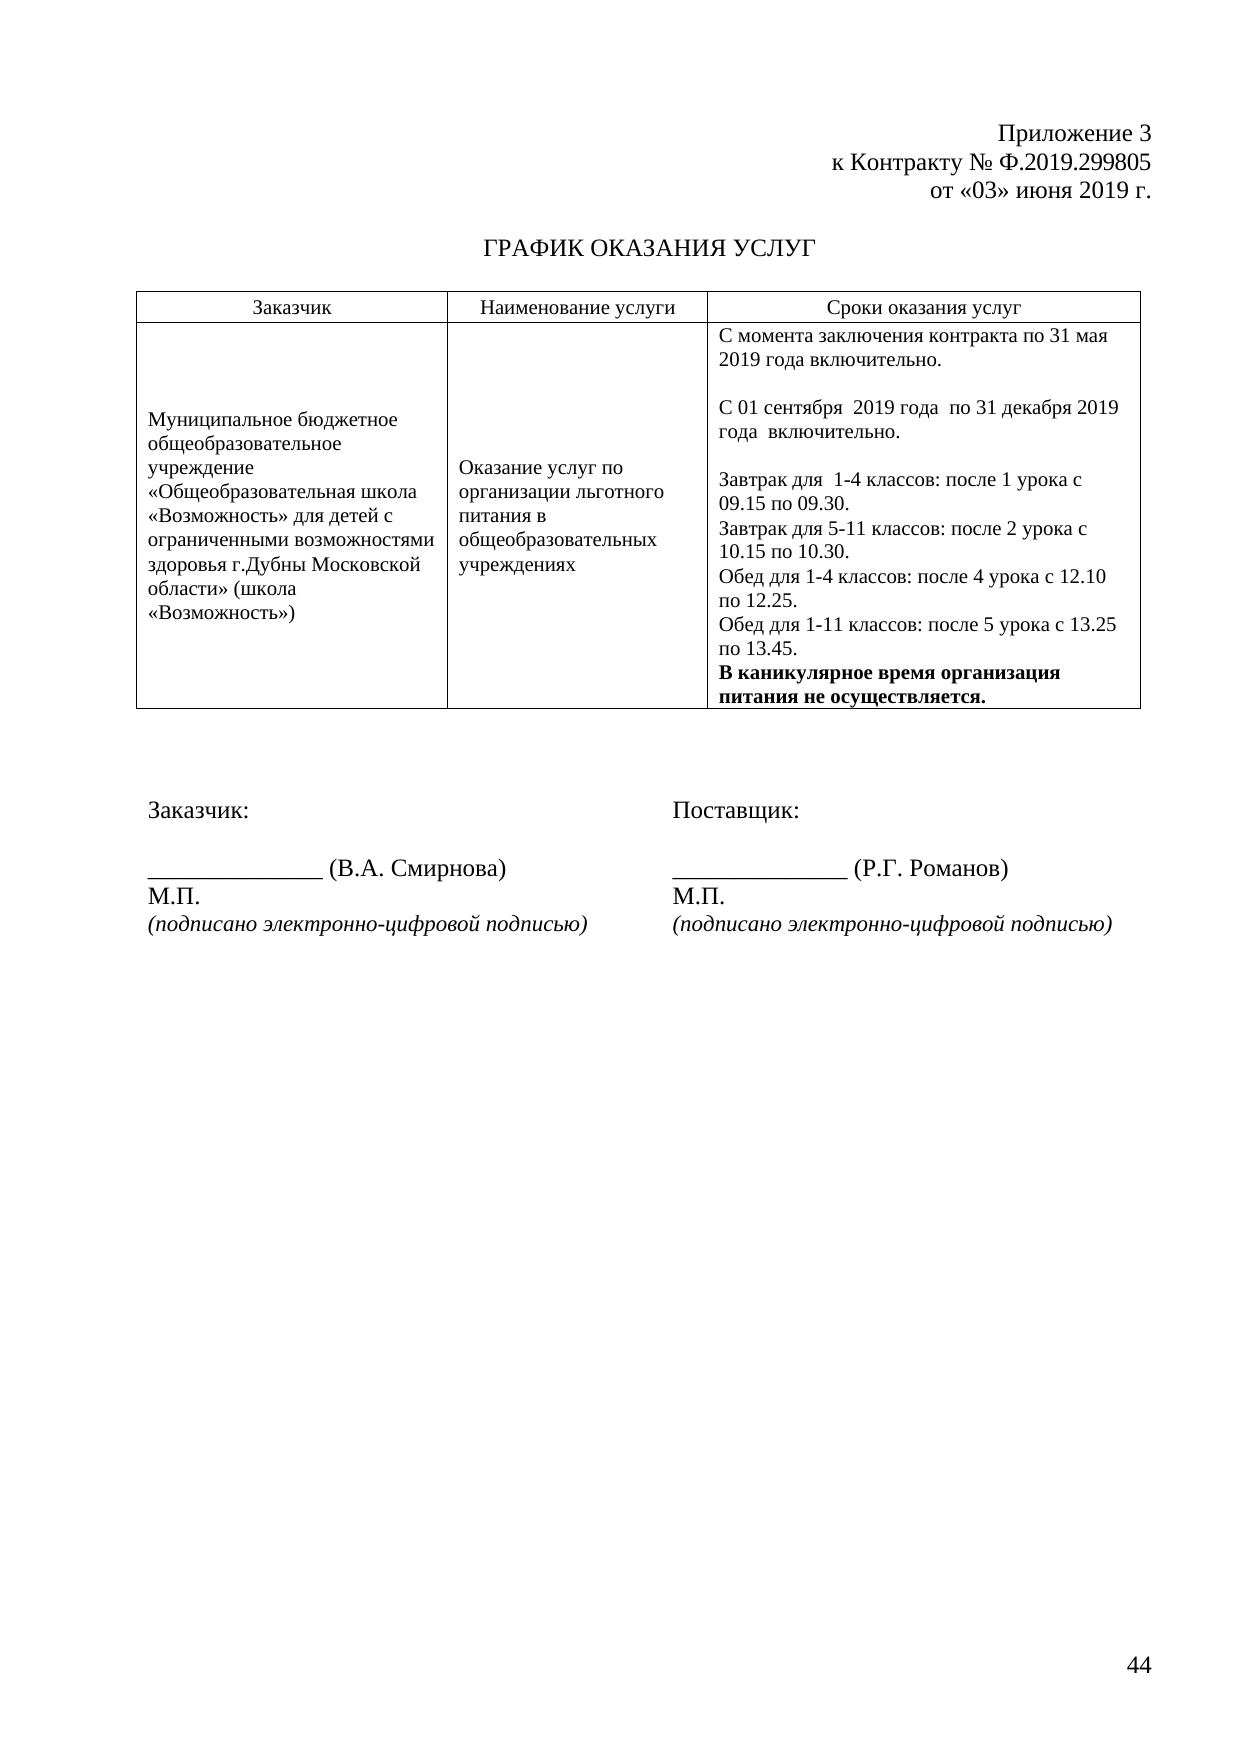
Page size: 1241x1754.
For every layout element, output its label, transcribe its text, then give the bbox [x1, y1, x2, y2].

text ГРАФИК ОКАЗАНИЯ УСЛУГ [148, 233, 1152, 262]
text от «03» июня 2019 г. [148, 176, 1152, 204]
table_cell С момента заключения контракта по 31 мая 2019 года включительно. С 01 сентября 2019 года по 31 декабря 2019 года включительно. Завтрак для 1-4 классов: после 1 урока с 09.15 по 09.30. Завтрак для 5-11 классов: после 2 урока с 10.15 по 10.30. Обед для 1-4 классов: после 4 урока с 12.10 по 12.25. Обед для 1-11 классов: после 5 урока с 13.25 по 13.45. В каникулярное время организация питания не осуществляется. [708, 323, 1140, 708]
table_header Наименование услуги [448, 292, 707, 322]
table_header Заказчик: ______________ (В.А. Смирнова) М.П. (подписано электронно-цифровой подписью) [136, 795, 661, 937]
table_cell Оказание услуг по организации льготного питания в общеобразовательных учреждениях [448, 323, 707, 708]
table_header Заказчик [137, 292, 447, 322]
text к Контракту № Ф.2019.299805 [148, 147, 1152, 176]
table_header Сроки оказания услуг [708, 292, 1140, 322]
table_header Поставщик: ______________ (Р.Г. Романов) М.П. (подписано электронно-цифровой подписью) [661, 795, 1140, 937]
text Приложение 3 [148, 118, 1152, 147]
table_cell Муниципальное бюджетное общеобразовательное учреждение «Общеобразовательная школа «Возможность» для детей с ограниченными возможностями здоровья г.Дубны Московской области» (школа «Возможность») [137, 323, 447, 708]
